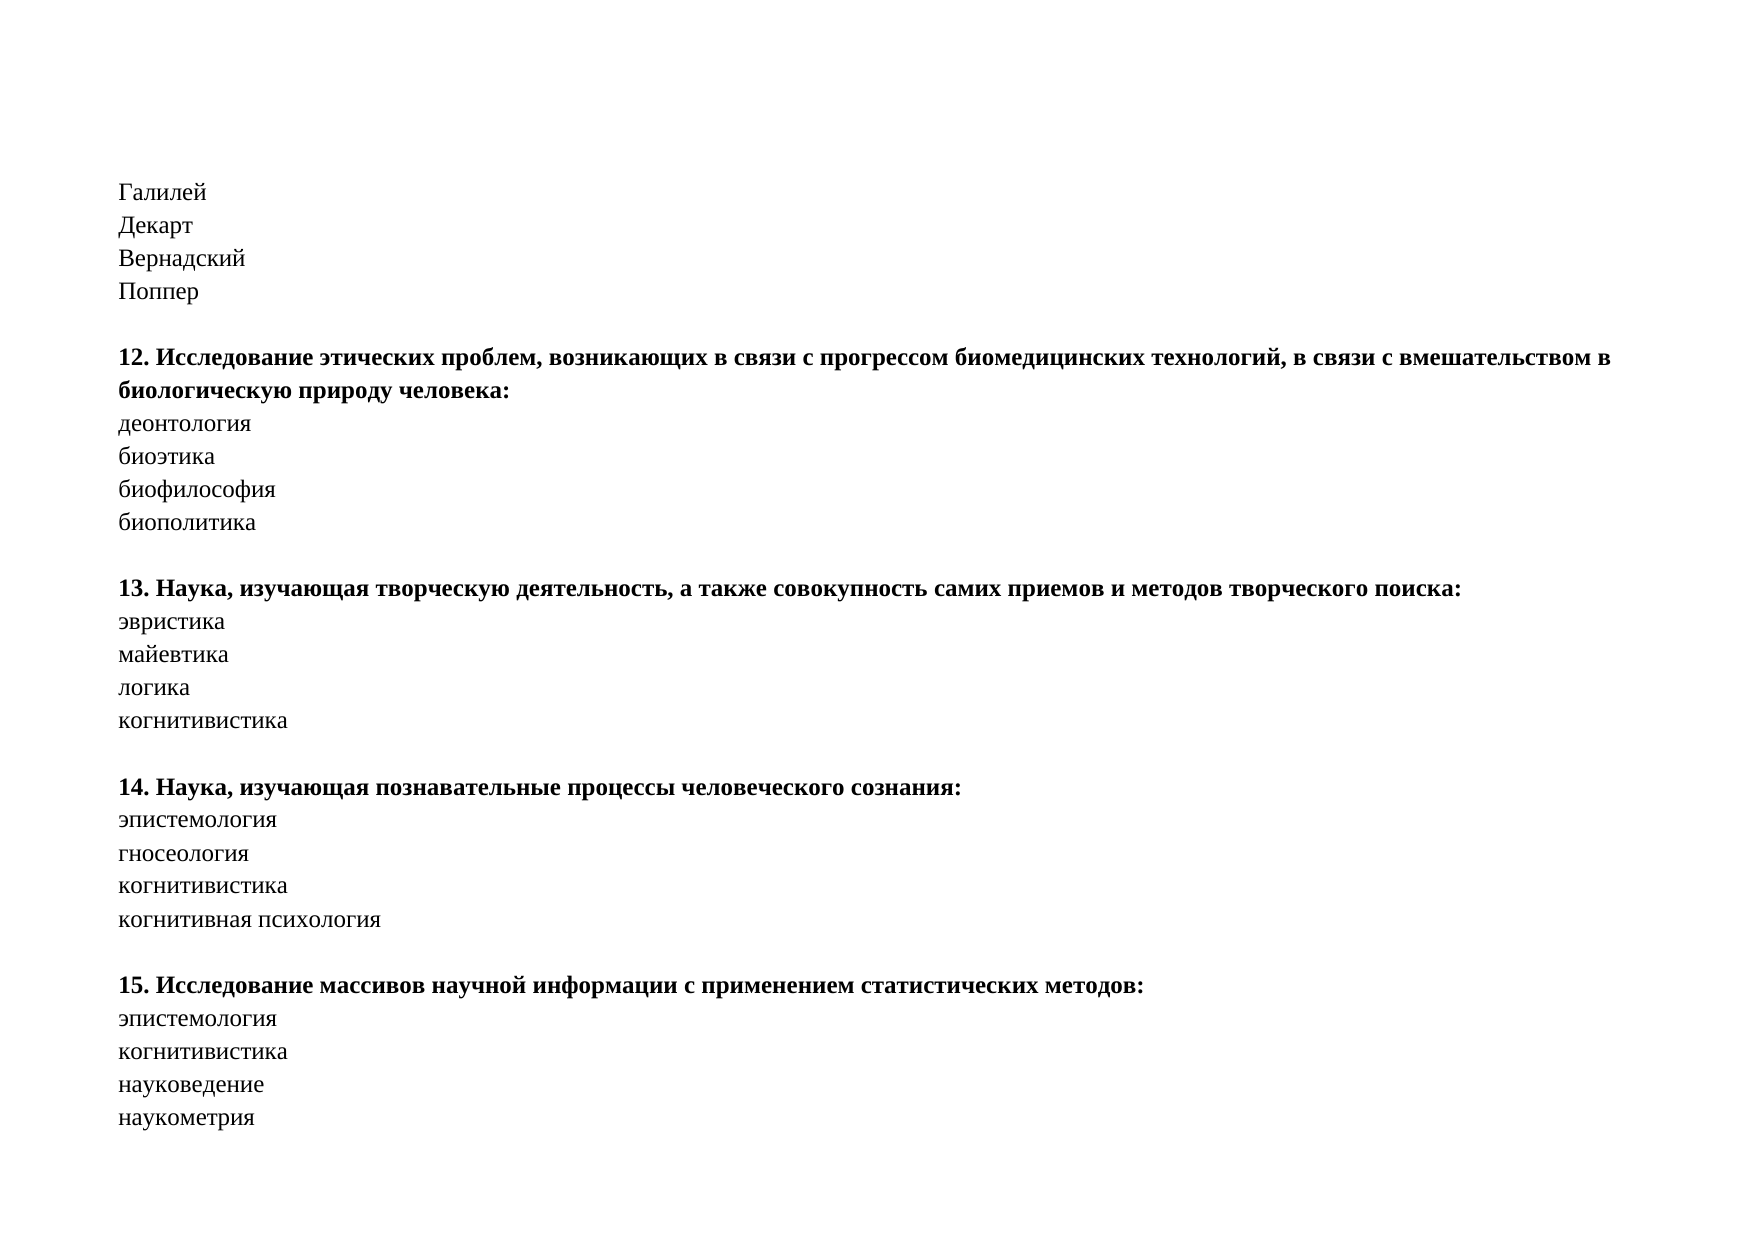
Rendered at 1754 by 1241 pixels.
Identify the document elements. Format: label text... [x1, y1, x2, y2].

text Вернадский [118, 243, 1636, 272]
text майевтика [118, 639, 1636, 668]
text 13. Наука, изучающая творческую деятельность, а также совокупность самих приемов и методов творческого поиска: [118, 573, 1636, 602]
text биоэтика [118, 441, 1636, 470]
text деонтология [118, 408, 1636, 437]
text когнитивистика [118, 1036, 1636, 1064]
text науковедение [118, 1069, 1636, 1097]
text Поппер [118, 276, 1636, 305]
text Галилей [118, 177, 1636, 206]
text эпистемология [118, 804, 1636, 833]
text 15. Исследование массивов научной информации с применением статистических методов: [118, 970, 1636, 998]
text эвристика [118, 606, 1636, 635]
text когнитивистика [118, 706, 1636, 734]
text когнитивная психология [118, 904, 1636, 932]
text когнитивистика [118, 871, 1636, 899]
text гносеология [118, 838, 1636, 866]
text биополитика [118, 507, 1636, 536]
text эпистемология [118, 1003, 1636, 1031]
text 12. Исследование этических проблем, возникающих в связи с прогрессом биомедицинских технологий, в связи с вмешательством в биологическую природу человека: [118, 342, 1636, 404]
text логика [118, 672, 1636, 701]
text наукометрия [118, 1102, 1636, 1131]
text биофилософия [118, 474, 1636, 503]
text Декарт [118, 210, 1636, 239]
text 14. Наука, изучающая познавательные процессы человеческого сознания: [118, 772, 1636, 800]
